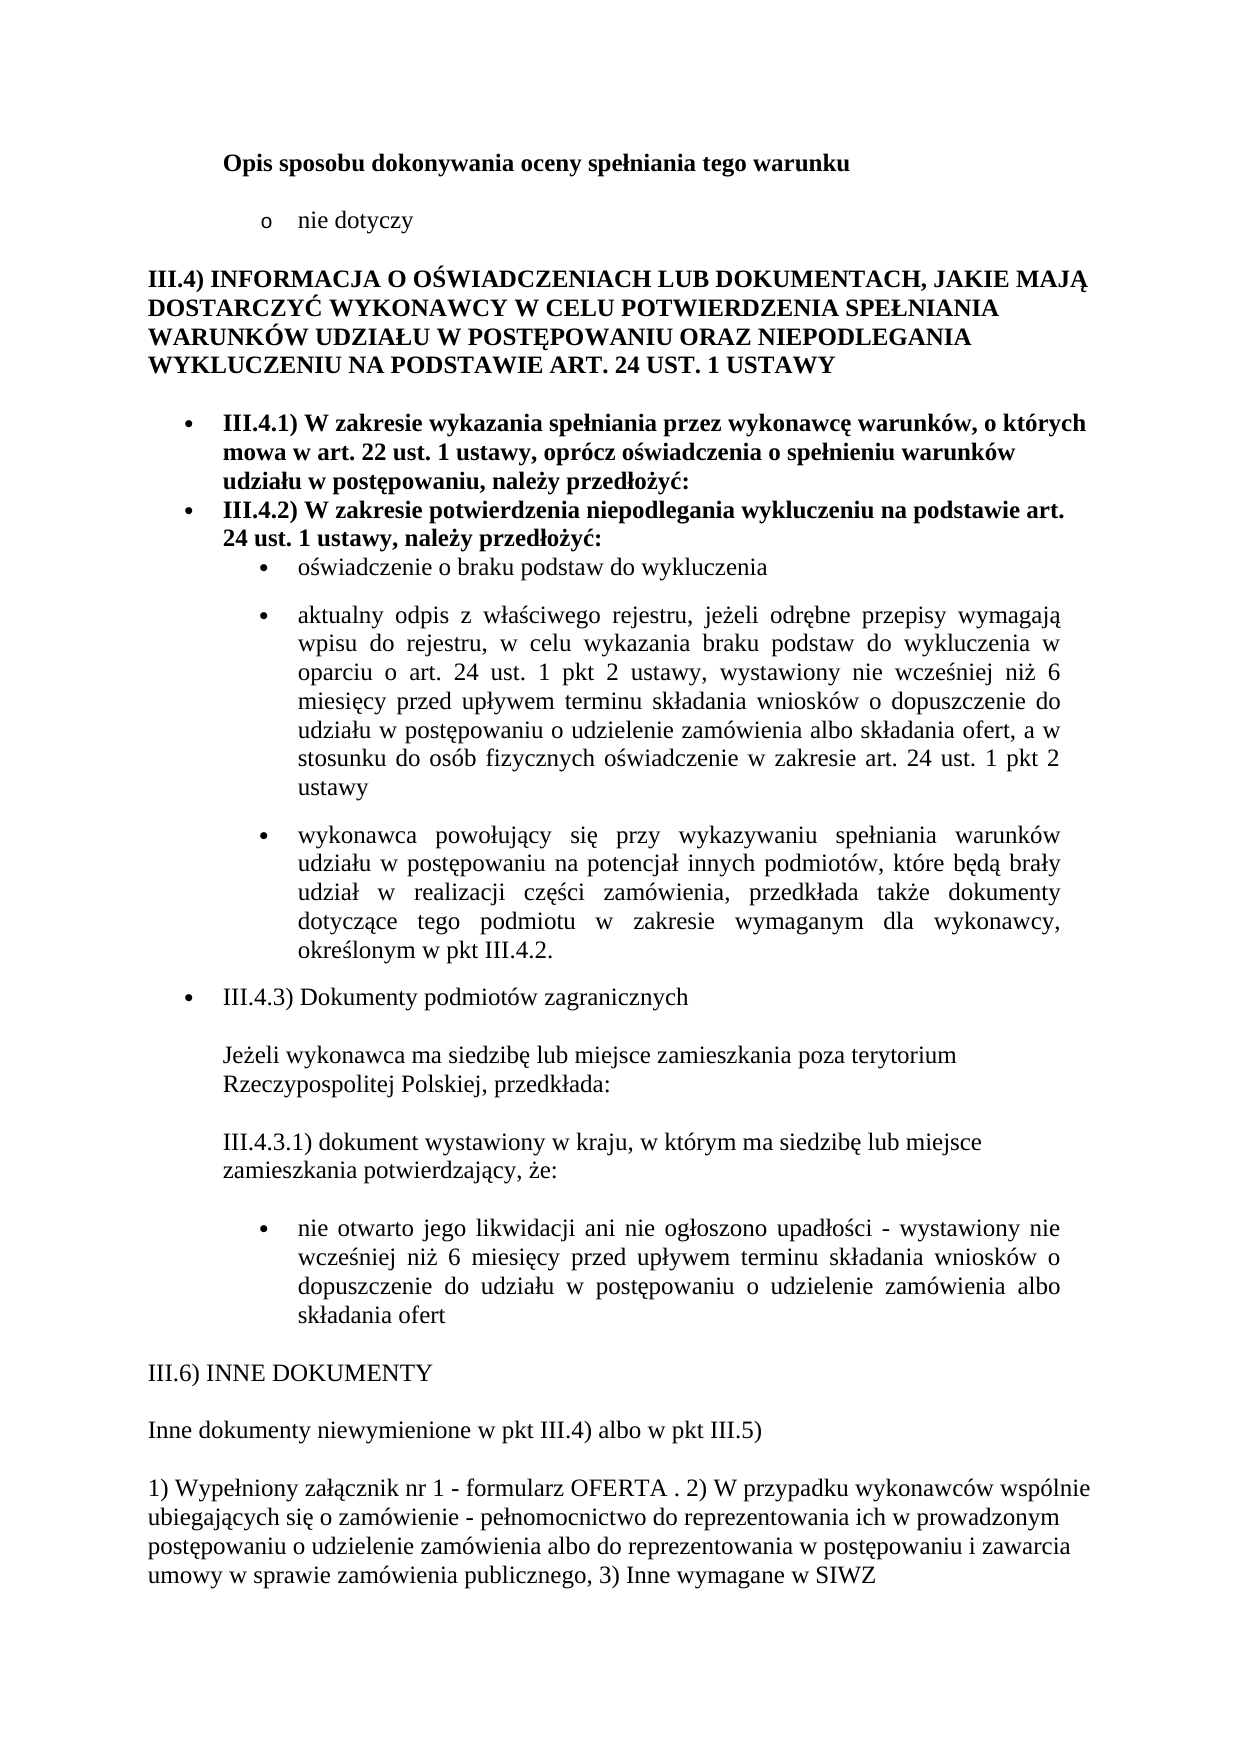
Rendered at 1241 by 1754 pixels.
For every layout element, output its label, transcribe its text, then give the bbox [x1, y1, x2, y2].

list III.4.3) Dokumenty podmiotów zagranicznych [185, 982, 1093, 1011]
list wykonawca powołujący się przy wykazywaniu spełniania warunków udziału w postępowaniu na potencjał innych podmiotów, które będą brały udział w realizacji części zamówienia, przedkłada także dokumenty dotyczące tego podmiotu w zakresie wymaganym dla wykonawcy, określonym w pkt III.4.2. [260, 820, 1061, 963]
text Inne dokumenty niewymienione w pkt III.4) albo w pkt III.5) [148, 1416, 1093, 1444]
list nie otwarto jego likwidacji ani nie ogłoszono upadłości - wystawiony nie wcześniej niż 6 miesięcy przed upływem terminu składania wniosków o dopuszczenie do udziału w postępowaniu o udzielenie zamówienia albo składania ofert [260, 1213, 1061, 1328]
list III.4.1) W zakresie wykazania spełniania przez wykonawcę warunków, o których mowa w art. 22 ust. 1 ustawy, oprócz oświadczenia o spełnieniu warunków udziału w postępowaniu, należy przedłożyć: [185, 408, 1093, 495]
text III.6) INNE DOKUMENTY [148, 1358, 1093, 1386]
text Jeżeli wykonawca ma siedzibę lub miejsce zamieszkania poza terytorium Rzeczypospolitej Polskiej, przedkłada: [223, 1040, 1093, 1098]
text 1) Wypełniony załącznik nr 1 - formularz OFERTA . 2) W przypadku wykonawców wspólnie ubiegających się o zamówienie - pełnomocnictwo do reprezentowania ich w prowadzonym postępowaniu o udzielenie zamówienia albo do reprezentowania w postępowaniu i zawarcia umowy w sprawie zamówienia publicznego, 3) Inne wymagane w SIWZ [148, 1473, 1093, 1588]
list aktualny odpis z właściwego rejestru, jeżeli odrębne przepisy wymagają wpisu do rejestru, w celu wykazania braku podstaw do wykluczenia w oparciu o art. 24 ust. 1 pkt 2 ustawy, wystawiony nie wcześniej niż 6 miesięcy przed upływem terminu składania wniosków o dopuszczenie do udziału w postępowaniu o udzielenie zamówienia albo składania ofert, a w stosunku do osób fizycznych oświadczenie w zakresie art. 24 ust. 1 pkt 2 ustawy [260, 600, 1061, 801]
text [223, 148, 1093, 176]
text III.4) INFORMACJA O OŚWIADCZENIACH LUB DOKUMENTACH, JAKIE MAJĄ DOSTARCZYĆ WYKONAWCY W CELU POTWIERDZENIA SPEŁNIANIA WARUNKÓW UDZIAŁU W POSTĘPOWANIU ORAZ NIEPODLEGANIA WYKLUCZENIU NA PODSTAWIE ART. 24 UST. 1 USTAWY [148, 264, 1093, 379]
text III.4.3.1) dokument wystawiony w kraju, w którym ma siedzibę lub miejsce zamieszkania potwierdzający, że: [223, 1127, 1093, 1184]
list oświadczenie o braku podstaw do wykluczenia [260, 552, 1061, 581]
list III.4.2) W zakresie potwierdzenia niepodlegania wykluczeniu na podstawie art. 24 ust. 1 ustawy, należy przedłożyć: [185, 495, 1093, 552]
list nie dotyczy [260, 206, 1093, 235]
